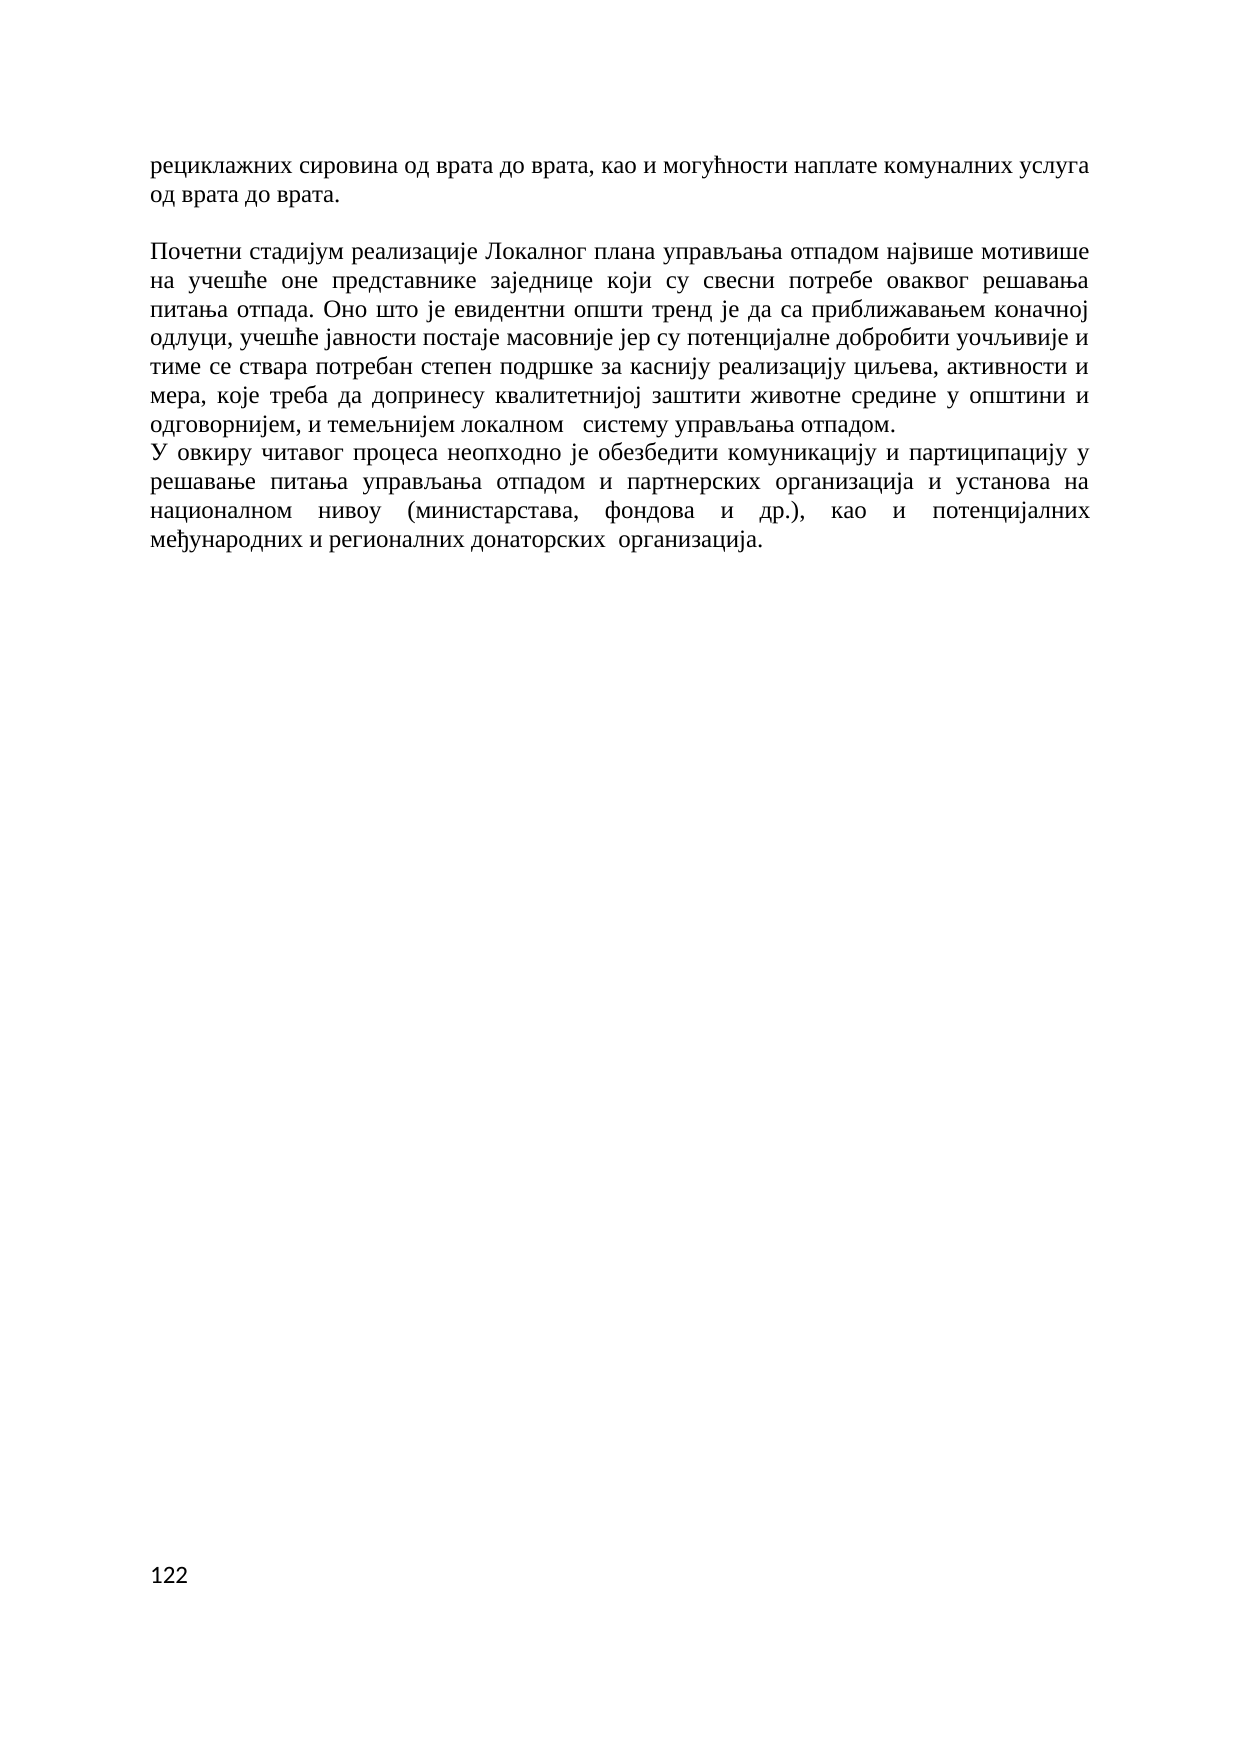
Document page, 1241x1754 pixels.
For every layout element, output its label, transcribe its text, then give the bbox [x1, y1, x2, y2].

text У овкиру читавог процеса неопходно је обезбедити комуникацију и партиципацију у решавање питања управљања отпадом и партнерских организација и установа на националном нивоу (министарстава, фондова и др.), као и потенцијалних међународних и регионалних донаторских организација. [150, 437, 1090, 552]
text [150, 150, 1090, 207]
text Почетни стадијум реализације Локалног плана управљања отпадом највише мотивише на учешће оне представнике заједнице који су свесни потребе оваквог решавања питања отпада. Оно што је евидентни општи тренд је да са приближавањем коначној одлуци, учешће јавности постаје масовније јер су потенцијалне добробити уочљивије и тиме се ствара потребан степен подршке за каснију реализацију циљева, активности и мера, које треба да допринесу квалитетнијој заштити животне средине у општини и одговорнијем, и темељнијем локалном систему управљања отпадом. [150, 236, 1090, 437]
